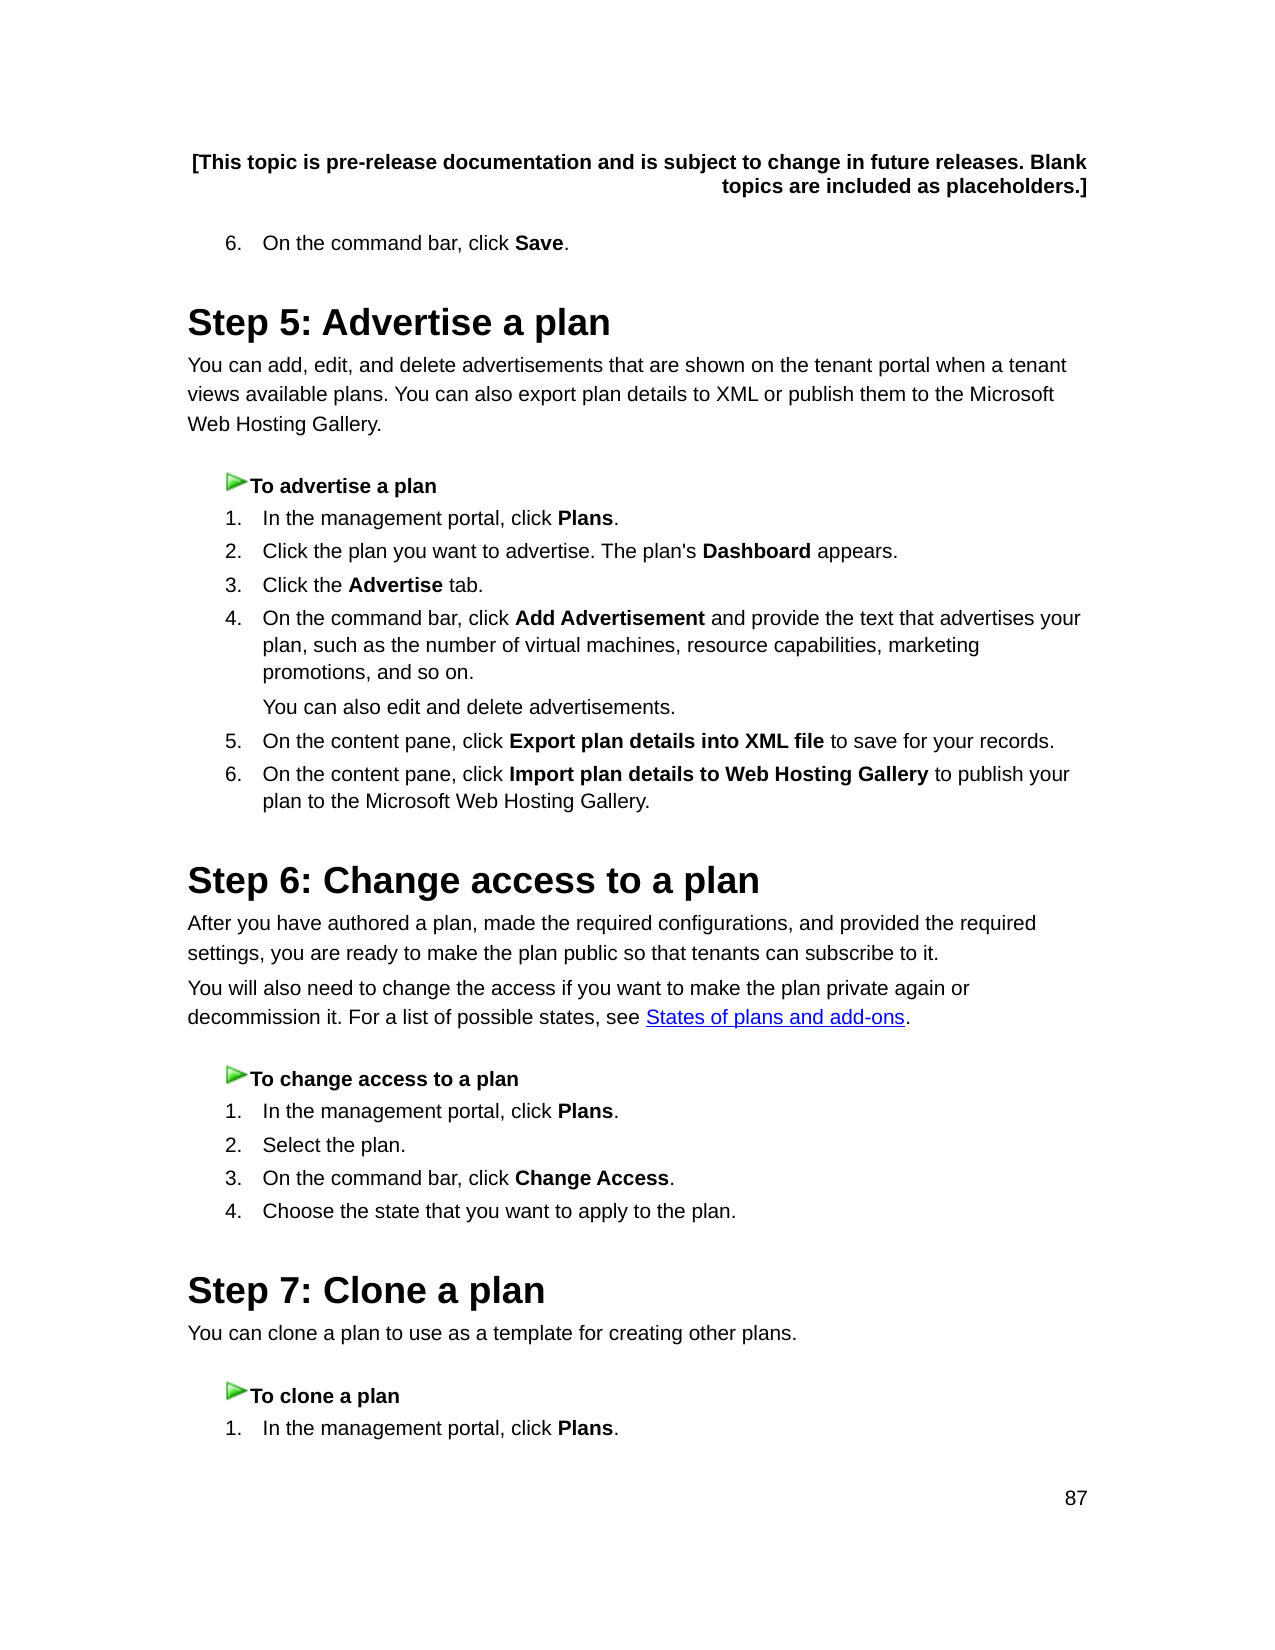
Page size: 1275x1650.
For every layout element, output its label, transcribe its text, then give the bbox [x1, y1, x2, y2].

title To advertise a plan [225, 468, 437, 498]
subtitle Step 7: Clone a plan [187, 1268, 1087, 1311]
title To clone a plan [225, 1378, 400, 1407]
subtitle Step 5: Advertise a plan [187, 300, 1087, 343]
picture [225, 468, 251, 494]
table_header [225, 1353, 1087, 1447]
table_header 1. In the management portal, click Plans. 2. Select the plan. 3. On the command bar, click Change Access. 4. Choose the state that you want to apply to the plan. [225, 1037, 1087, 1231]
subtitle Step 6: Change access to a plan [187, 858, 1087, 901]
text You can add, edit, and delete advertisements that are shown on the tenant portal when a tenant views available plans. You can also export plan details to XML or publish them to the Microsoft Web Hosting Gallery. [187, 349, 1087, 437]
text You can clone a plan to use as a template for creating other plans. [187, 1317, 1087, 1347]
text After you have authored a plan, made the required configurations, and provided the required settings, you are ready to make the plan public so that tenants can subscribe to it. [187, 907, 1087, 966]
title To change access to a plan [225, 1062, 519, 1091]
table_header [225, 223, 1087, 262]
table_header 1. In the management portal, click Plans. 2. Click the plan you want to advertise. The plan's Dashboard appears. 3. Click the Advertise tab. 4. On the command bar, click Add Advertisement and provide the text that advertises your plan, such as the number of virtual machines, resource capabilities, marketing promotions, and so on. You can also edit and delete advertisements. 5. On the content pane, click Export plan details into XML file to save for your records. 6. On the content pane, click Import plan details to Web Hosting Gallery to publish your plan to the Microsoft Web Hosting Gallery. [225, 443, 1087, 821]
text You will also need to change the access if you want to make the plan private again or decommission it. For a list of possible states, see States of plans and add-ons. [187, 972, 1087, 1030]
picture [225, 1378, 251, 1403]
picture [225, 1061, 251, 1087]
